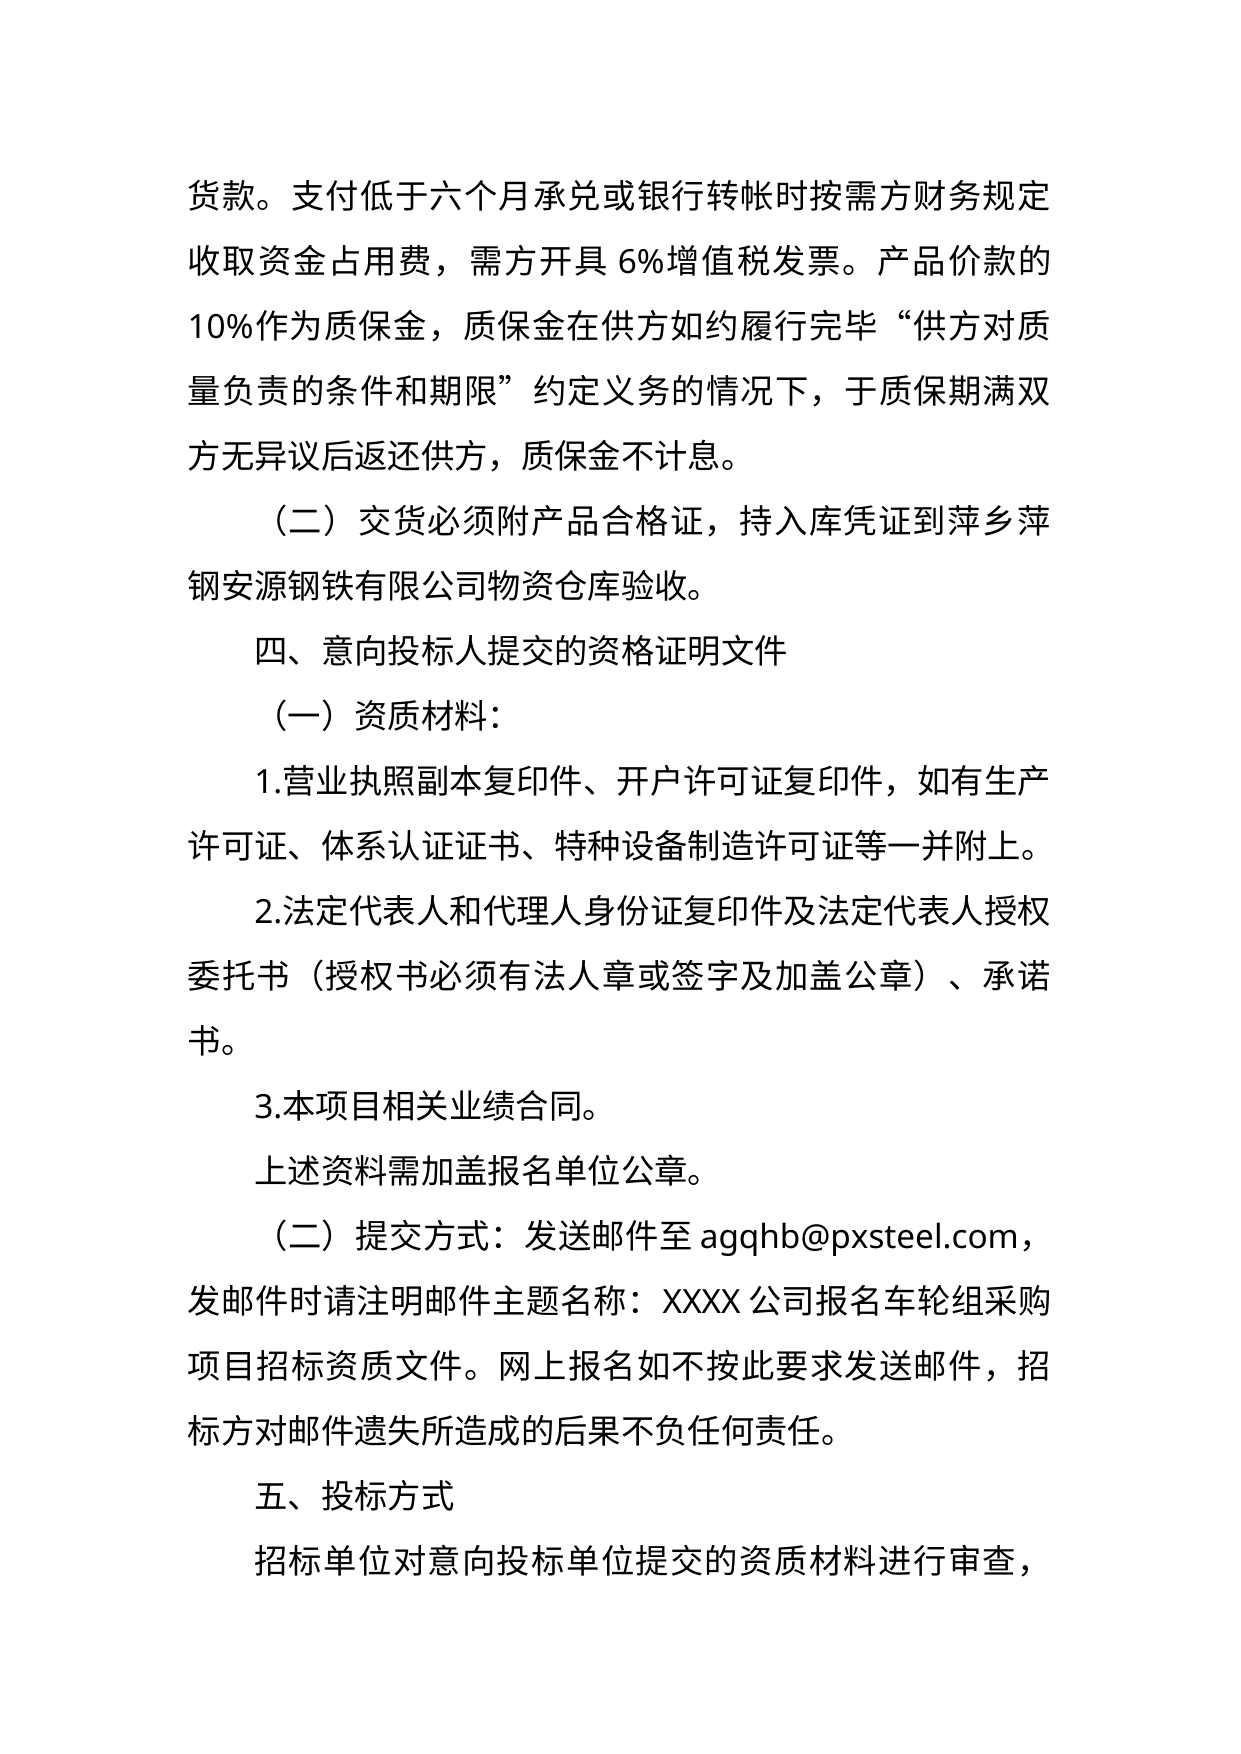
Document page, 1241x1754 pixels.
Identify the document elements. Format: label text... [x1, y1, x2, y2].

text （二）交货必须附产品合格证，持入库凭证到萍乡萍钢安源钢铁有限公司物资仓库验收。 [187, 487, 1053, 617]
text 3.本项目相关业绩合同。 [187, 1072, 1053, 1137]
text （一）资质材料： [187, 682, 1053, 747]
text 五、投标方式 [187, 1462, 1053, 1527]
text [187, 1527, 1053, 1592]
text 上述资料需加盖报名单位公章。 [187, 1137, 1053, 1202]
text 1.营业执照副本复印件、开户许可证复印件，如有生产许可证、体系认证证书、特种设备制造许可证等一并附上。 [187, 747, 1053, 877]
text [187, 162, 1053, 487]
text 2.法定代表人和代理人身份证复印件及法定代表人授权委托书（授权书必须有法人章或签字及加盖公章）、承诺书。 [187, 877, 1053, 1072]
text 四、意向投标人提交的资格证明文件 [187, 617, 1053, 682]
text （二）提交方式：发送邮件至agqhb@pxsteel.com，发邮件时请注明邮件主题名称：XXXX公司报名车轮组采购项目招标资质文件。网上报名如不按此要求发送邮件，招标方对邮件遗失所造成的后果不负任何责任。 [187, 1202, 1053, 1462]
